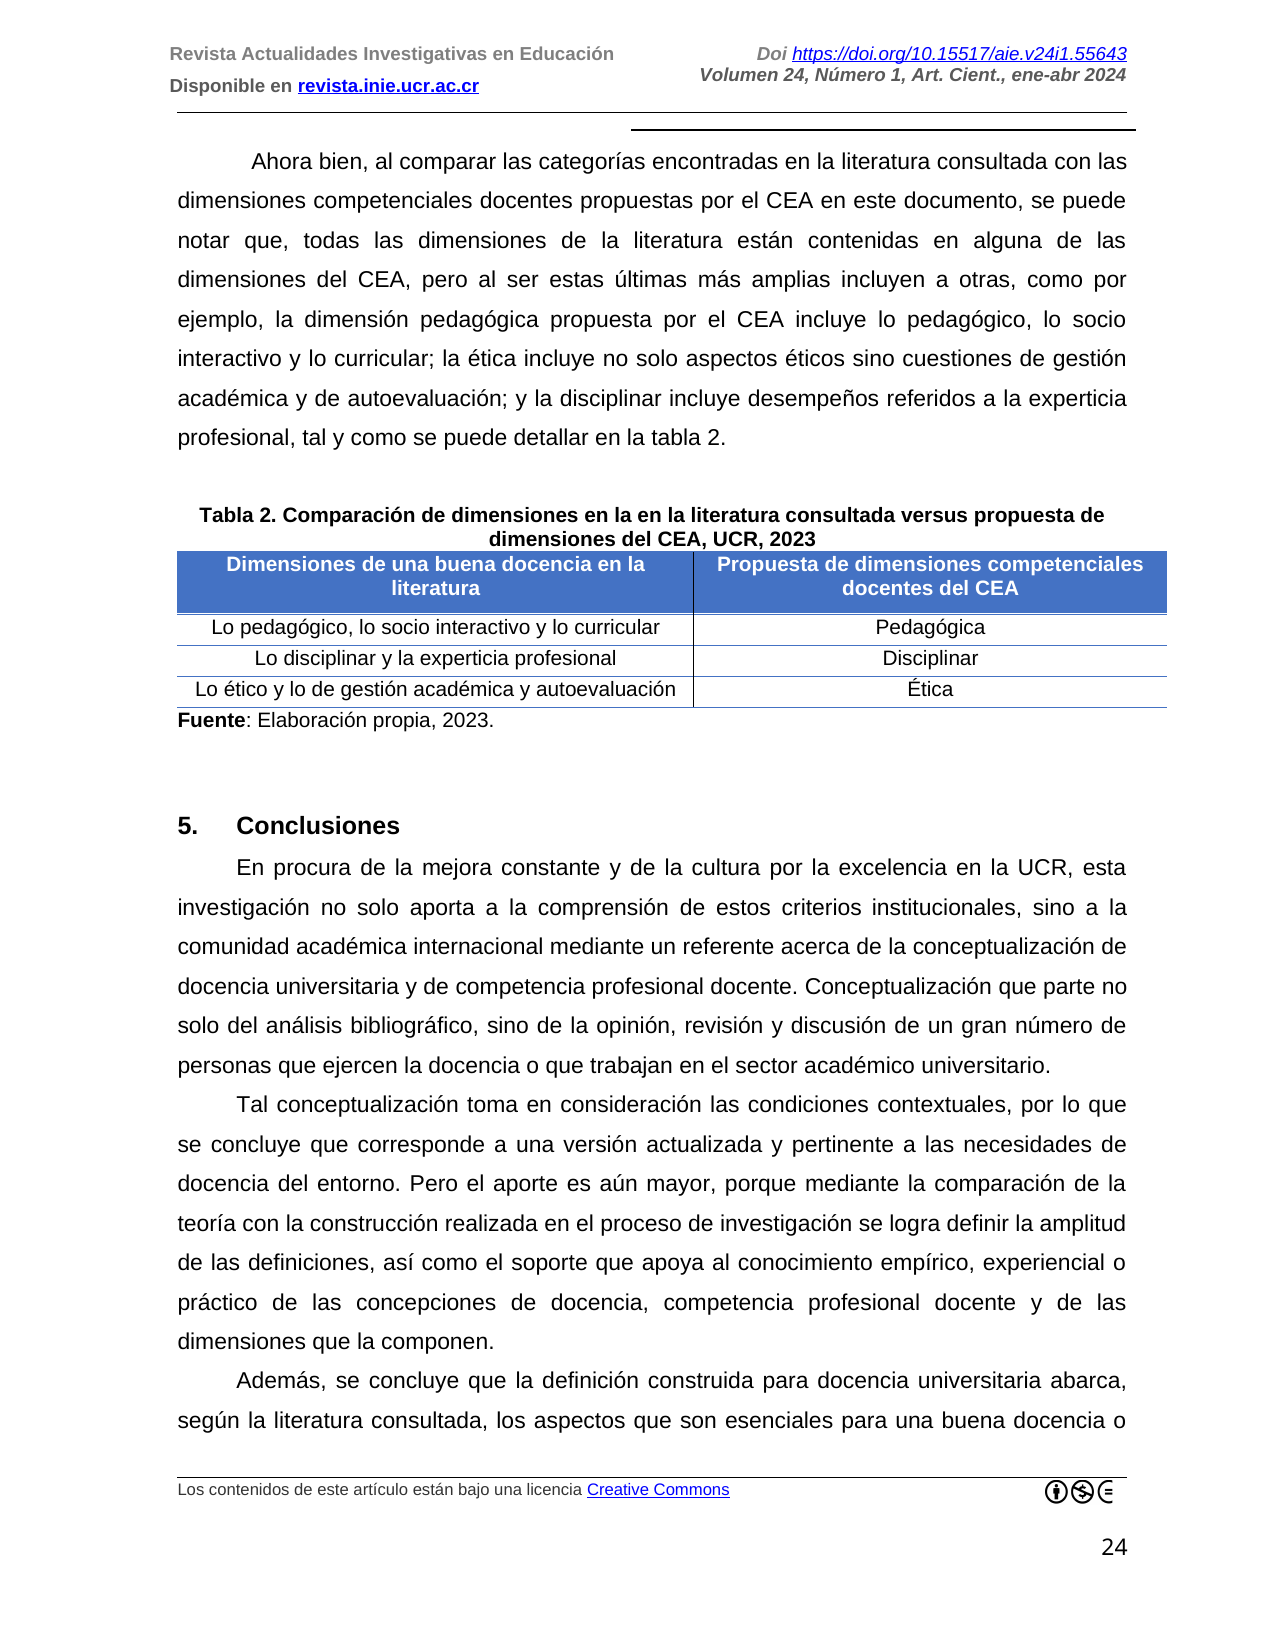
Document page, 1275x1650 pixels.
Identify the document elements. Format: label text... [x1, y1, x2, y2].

list Conclusiones [177, 811, 1127, 840]
table_cell Ética [694, 677, 1167, 707]
text En procura de la mejora constante y de la cultura por la excelencia en la UCR, esta investigación no solo aporta a la comprensión de estos criterios institucionales, sino a la comunidad académica internacional mediante un referente acerca de la conceptualización de docencia universitaria y de competencia profesional docente. Conceptualización que parte no solo del análisis bibliográfico, sino de la opinión, revisión y discusión de un gran número de personas que ejercen la docencia o que trabajan en el sector académico universitario. [177, 854, 1127, 1078]
table_header Dimensiones de una buena docencia en la literatura [177, 552, 693, 613]
table_cell Lo disciplinar y la experticia profesional [177, 646, 693, 676]
text Tal conceptualización toma en consideración las condiciones contextuales, por lo que se concluye que corresponde a una versión actualizada y pertinente a las necesidades de docencia del entorno. Pero el aporte es aún mayor, porque mediante la comparación de la teoría con la construcción realizada en el proceso de investigación se logra definir la amplitud de las definiciones, así como el soporte que apoya al conocimiento empírico, experiencial o práctico de las concepciones de docencia, competencia profesional docente y de las dimensiones que la componen. [177, 1091, 1127, 1354]
table_cell Lo pedagógico, lo socio interactivo y lo curricular [177, 615, 693, 645]
text Fuente: Elaboración propia, 2023. [177, 708, 1127, 732]
picture [1045, 1480, 1113, 1505]
table_cell Disciplinar [694, 646, 1167, 676]
text Ahora bien, al comparar las categorías encontradas en la literatura consultada con las dimensiones competenciales docentes propuestas por el CEA en este documento, se puede notar que, todas las dimensiones de la literatura están contenidas en alguna de las dimensiones del CEA, pero al ser estas últimas más amplias incluyen a otras, como por ejemplo, la dimensión pedagógica propuesta por el CEA incluye lo pedagógico, lo socio interactivo y lo curricular; la ética incluye no solo aspectos éticos sino cuestiones de gestión académica y de autoevaluación; y la disciplinar incluye desempeños referidos a la experticia profesional, tal y como se puede detallar en la tabla 2. [177, 148, 1127, 450]
table_header Propuesta de dimensiones competenciales docentes del CEA [694, 552, 1167, 613]
text Tabla 2. Comparación de dimensiones en la en la literatura consultada versus propuesta de dimensiones del CEA, UCR, 2023 [177, 503, 1127, 551]
table_cell Lo ético y lo de gestión académica y autoevaluación [177, 677, 693, 707]
table_cell Pedagógica [694, 615, 1167, 645]
